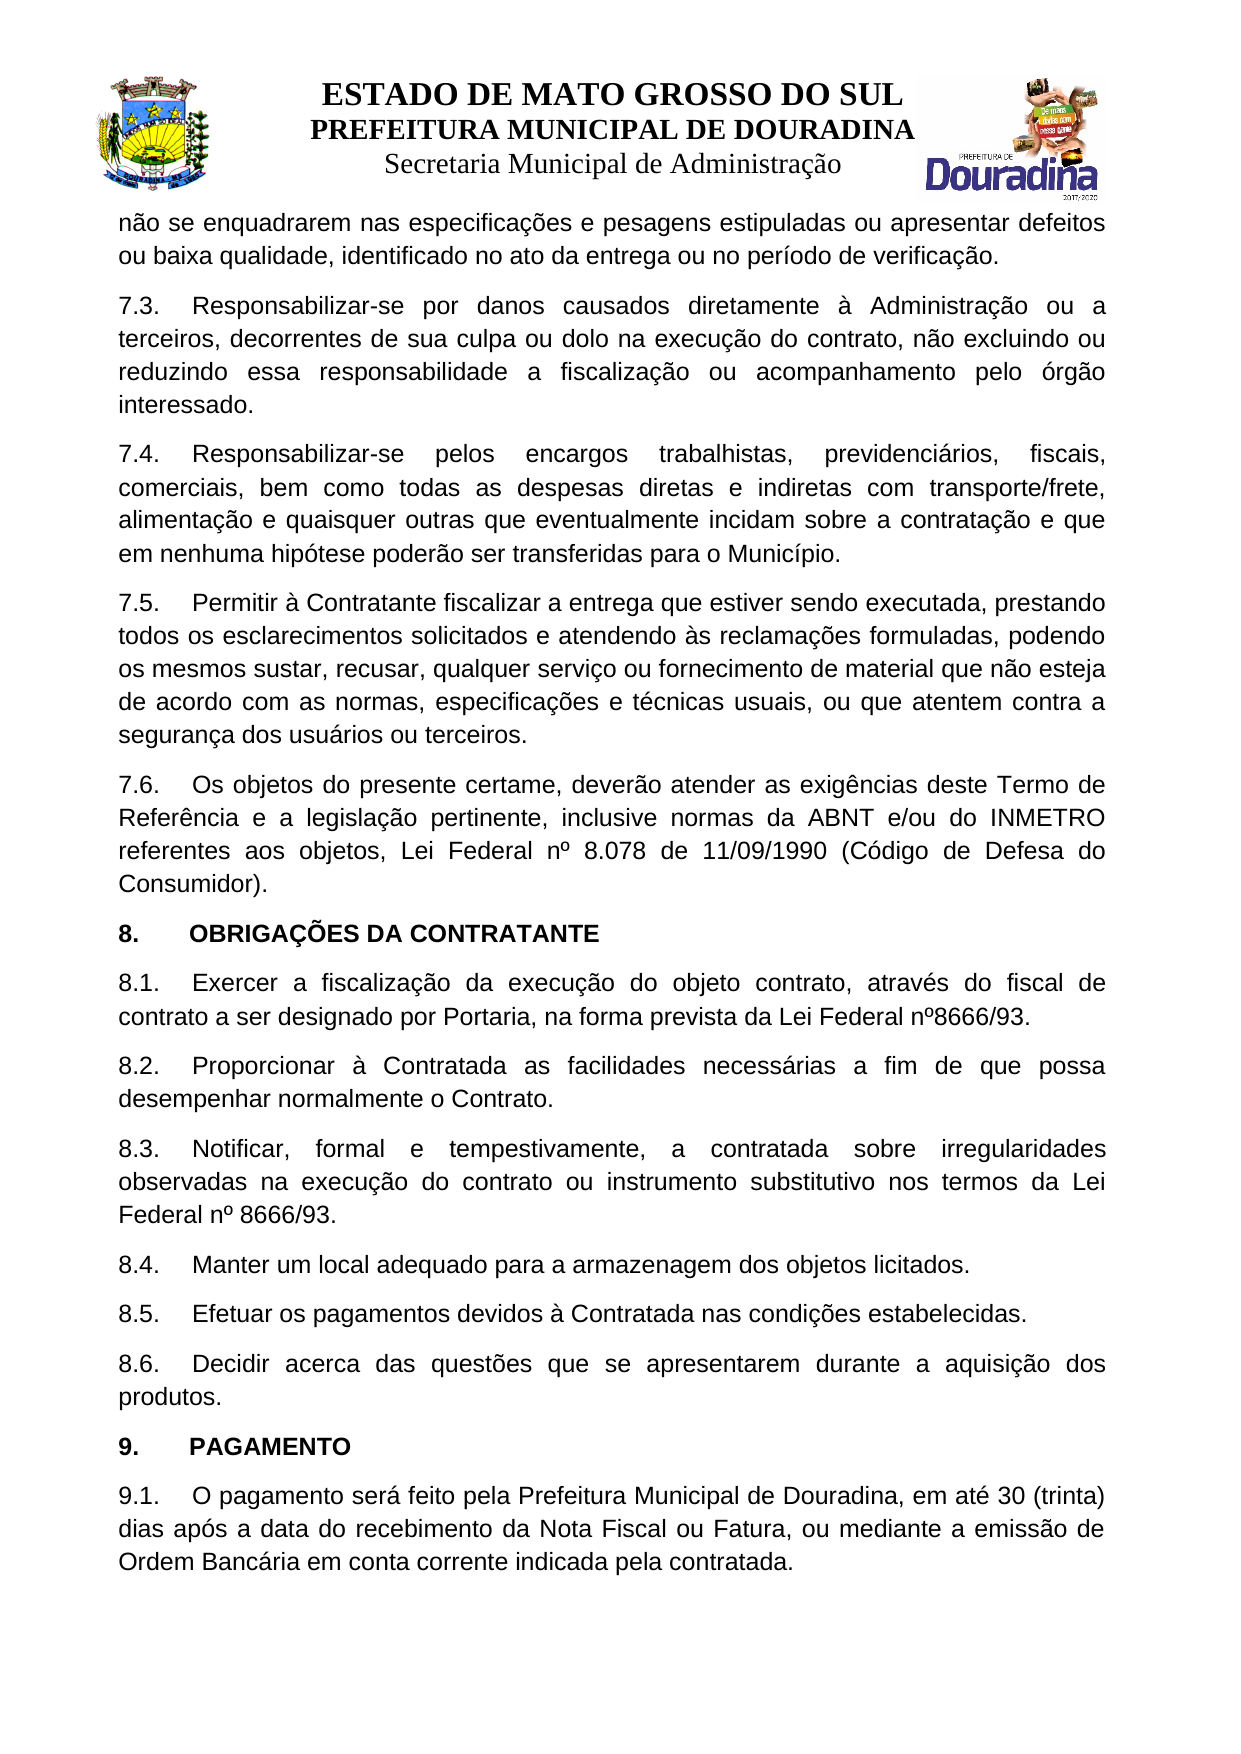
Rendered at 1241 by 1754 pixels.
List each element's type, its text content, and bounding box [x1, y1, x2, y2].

picture [86, 63, 218, 201]
picture [915, 74, 1108, 204]
list Responsabilizar-se pelos encargos trabalhistas, previdenciários, fiscais, comerciais, bem como todas as despesas diretas e indiretas com transporte/frete, alimentação e quaisquer outras que eventualmente incidam sobre a contratação e que em nenhuma hipótese poderão ser transferidas para o Município. [118, 439, 1107, 567]
list Proporcionar à Contratada as facilidades necessárias a fim de que possa desempenhar normalmente o Contrato. [118, 1051, 1107, 1113]
list Decidir acerca das questões que se apresentarem durante a aquisição dos produtos. [118, 1349, 1107, 1411]
list Exercer a fiscalização da execução do objeto contrato, através do fiscal de contrato a ser designado por Portaria, na forma prevista da Lei Federal nº8666/93. [118, 968, 1107, 1030]
list OBRIGAÇÕES DA CONTRATANTE [118, 919, 1107, 947]
list Efetuar os pagamentos devidos à Contratada nas condições estabelecidas. [118, 1299, 1107, 1328]
list Manter um local adequado para a armazenagem dos objetos licitados. [118, 1249, 1107, 1278]
list Os objetos do presente certame, deverão atender as exigências deste Termo de Referência e a legislação pertinente, inclusive normas da ABNT e/ou do INMETRO referentes aos objetos, Lei Federal nº 8.078 de 11/09/1990 (Código de Defesa do Consumidor). [118, 770, 1107, 898]
list Notificar, formal e tempestivamente, a contratada sobre irregularidades observadas na execução do contrato ou instrumento substitutivo nos termos da Lei Federal nº 8666/93. [118, 1134, 1107, 1229]
list Responsabilizar-se por danos causados diretamente à Administração ou a terceiros, decorrentes de sua culpa ou dolo na execução do contrato, não excluindo ou reduzindo essa responsabilidade a fiscalização ou acompanhamento pelo órgão interessado. [118, 291, 1107, 418]
list PAGAMENTO [118, 1432, 1107, 1460]
list Permitir à Contratante fiscalizar a entrega que estiver sendo executada, prestando todos os esclarecimentos solicitados e atendendo às reclamações formuladas, podendo os mesmos sustar, recusar, qualquer serviço ou fornecimento de material que não esteja de acordo com as normas, especificações e técnicas usuais, ou que atentem contra a segurança dos usuários ou terceiros. [118, 588, 1107, 749]
list O pagamento será feito pela Prefeitura Municipal de Douradina, em até 30 (trinta) dias após a data do recebimento da Nota Fiscal ou Fatura, ou mediante a emissão de Ordem Bancária em conta corrente indicada pela contratada. [118, 1481, 1107, 1576]
